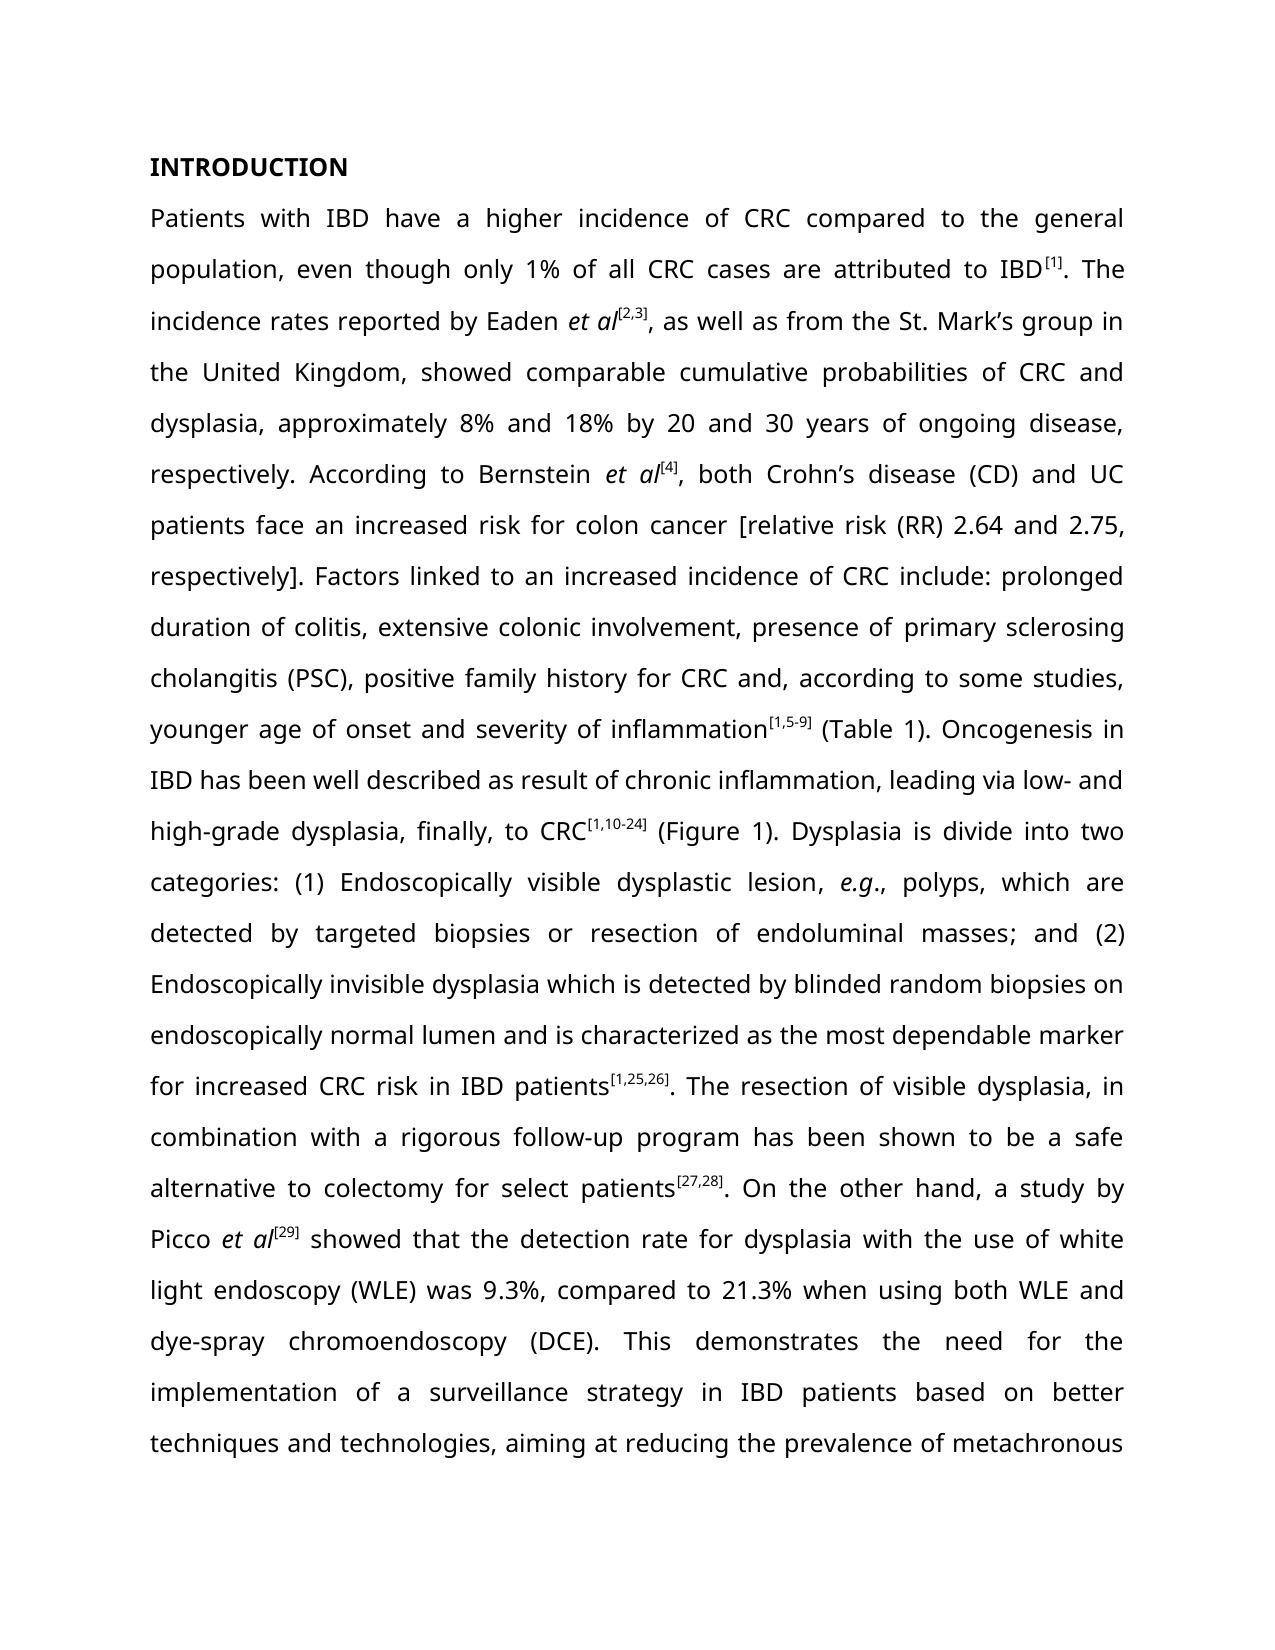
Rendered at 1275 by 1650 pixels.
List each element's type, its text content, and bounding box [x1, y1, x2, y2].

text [150, 201, 1125, 1460]
text INTRODUCTION [150, 150, 1125, 184]
